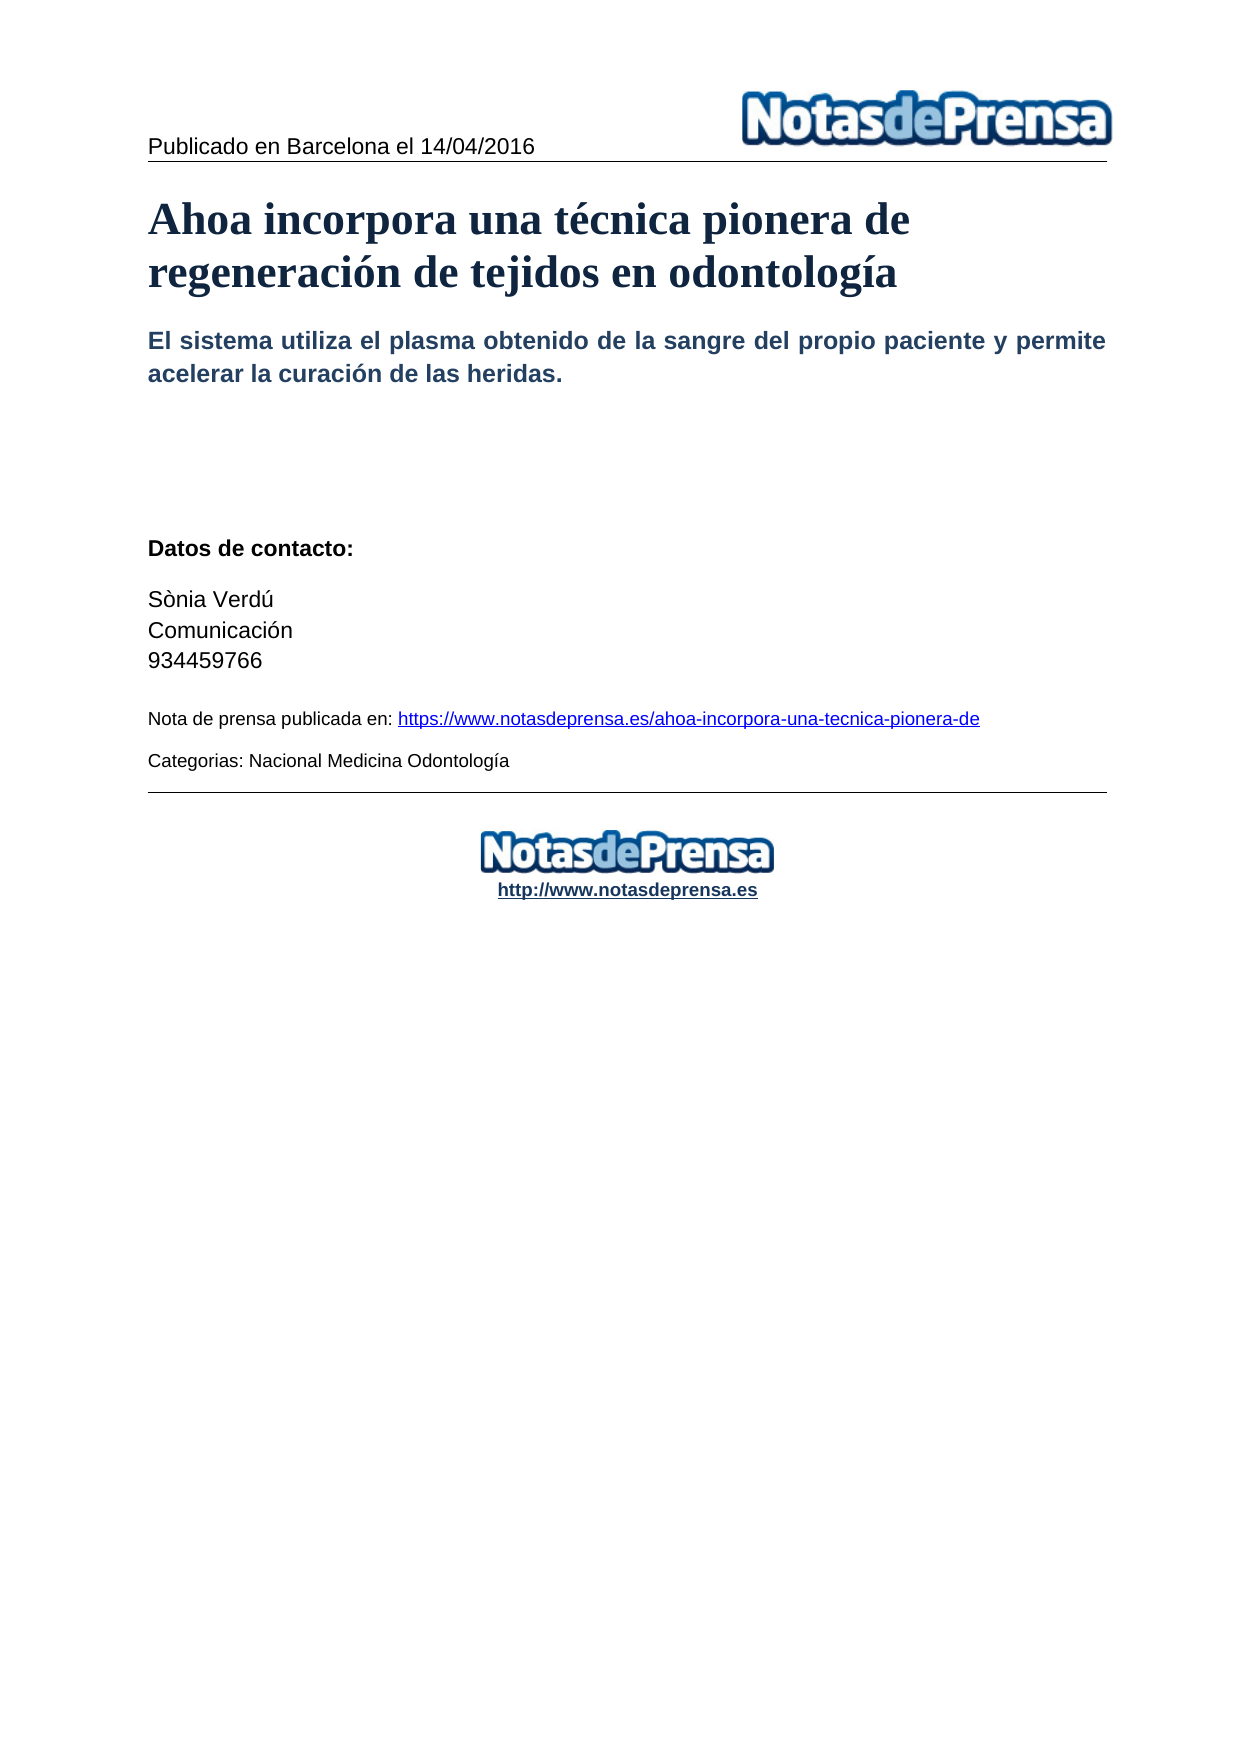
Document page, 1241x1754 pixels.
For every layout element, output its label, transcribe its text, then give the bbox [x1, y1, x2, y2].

subtitle El sistema utiliza el plasma obtenido de la sangre del propio paciente y permite acelerar la curación de las heridas. [148, 326, 1107, 388]
text Publicado en Barcelona el 14/04/2016 [148, 133, 1107, 161]
text http://www.notasdeprensa.es [148, 879, 1107, 901]
text Nota de prensa publicada en: https://www.notasdeprensa.es/ahoa-incorpora-una-tecnica-pionera-de [148, 707, 1107, 729]
text Datos de contacto: [148, 535, 1107, 562]
subtitle Ahoa incorpora una técnica pionera de regeneración de tejidos en odontología [148, 192, 1107, 297]
text 934459766 [148, 647, 1063, 673]
text Categorias: Nacional Medicina Odontología [148, 750, 1107, 771]
text Sònia Verdú [148, 586, 1063, 613]
picture [480, 829, 775, 875]
picture [742, 90, 1113, 148]
text Comunicación [148, 617, 1063, 643]
